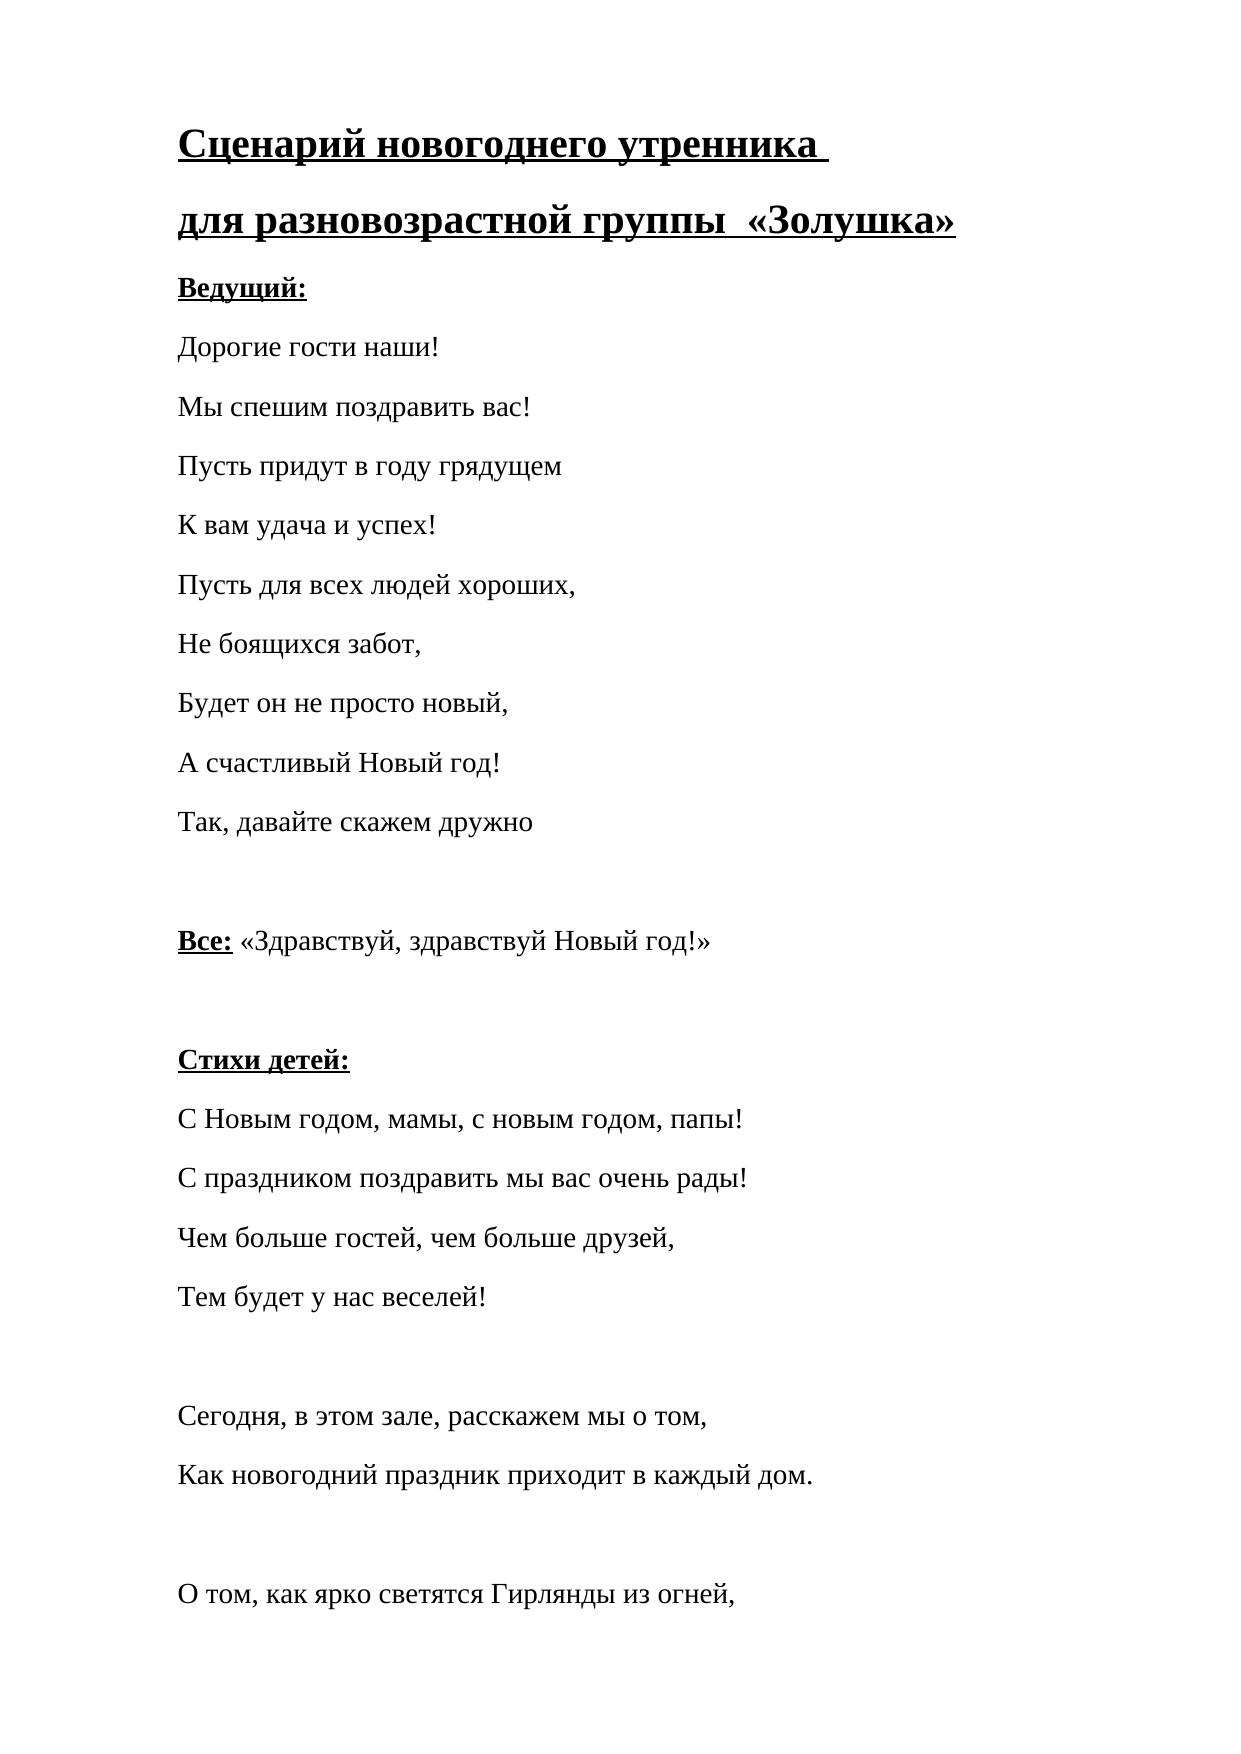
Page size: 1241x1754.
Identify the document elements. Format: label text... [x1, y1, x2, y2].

text Тем будет у нас веселей! [177, 1279, 1152, 1313]
text О том, как ярко светятся Гирлянды из огней, [177, 1576, 1152, 1610]
text Сегодня, в этом зале, расскажем мы о том, [177, 1398, 1152, 1432]
text Будет он не просто новый, [177, 686, 1152, 719]
text Все: «Здравствуй, здравствуй Новый год!» [177, 923, 1152, 957]
text для разновозрастной группы «Золушка» [177, 194, 1152, 242]
text Мы спешим поздравить вас! [177, 389, 1152, 422]
text Так, давайте скажем дружно [177, 804, 1152, 838]
text Стихи детей: [177, 1042, 1152, 1075]
text Сценарий новогоднего утренника [177, 118, 1152, 166]
text Как новогодний праздник приходит в каждый дом. [177, 1457, 1152, 1491]
text С праздником поздравить мы вас очень рады! [177, 1161, 1152, 1194]
text С Новым годом, мамы, с новым годом, папы! [177, 1101, 1152, 1135]
text Не боящихся забот, [177, 626, 1152, 660]
text А счастливый Новый год! [177, 745, 1152, 778]
text Дорогие гости наши! [177, 329, 1152, 363]
text Пусть придут в году грядущем [177, 448, 1152, 482]
text К вам удача и успех! [177, 507, 1152, 541]
text Чем больше гостей, чем больше друзей, [177, 1220, 1152, 1253]
text Пусть для всех людей хороших, [177, 567, 1152, 600]
text Ведущий: [177, 270, 1152, 303]
